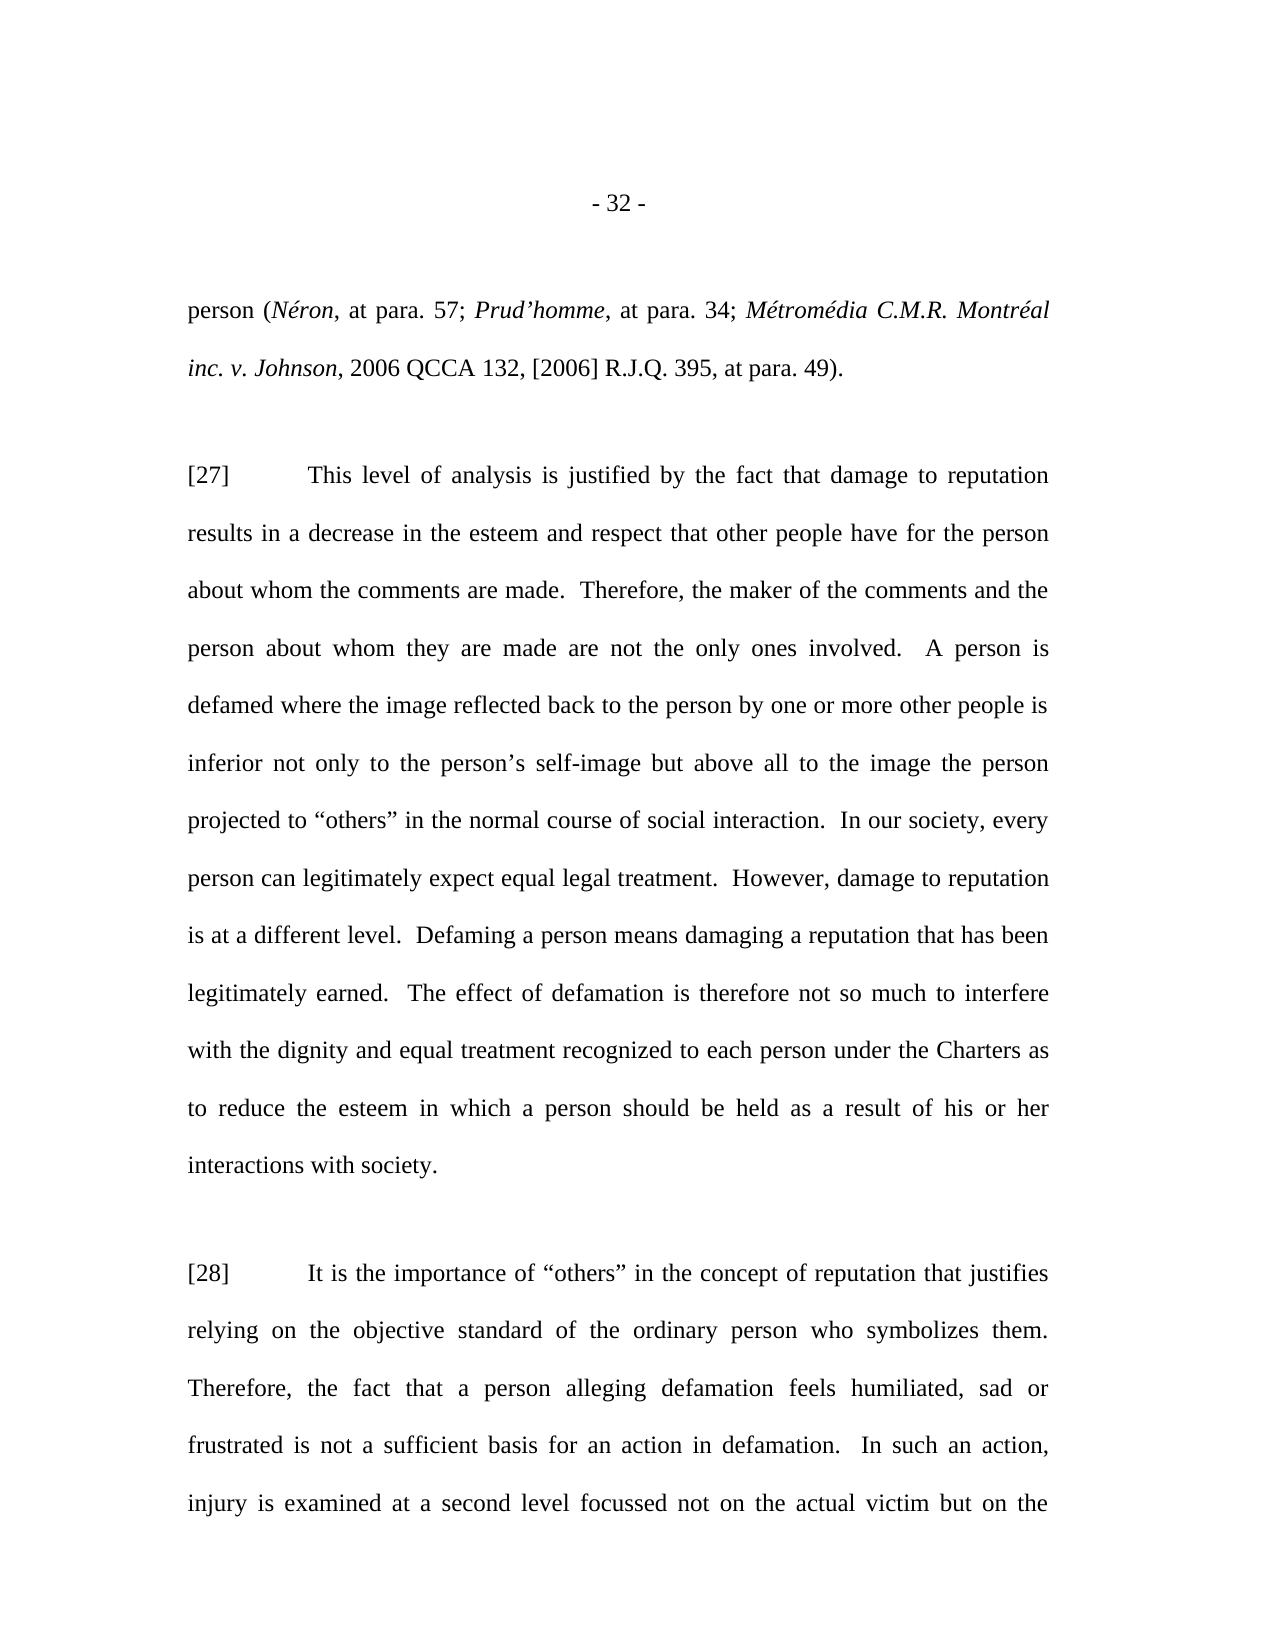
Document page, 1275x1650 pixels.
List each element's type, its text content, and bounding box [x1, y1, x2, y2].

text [187, 1258, 1050, 1517]
text This level of analysis is justified by the fact that damage to reputation results in a decrease in the esteem and respect that other people have for the person about whom the comments are made. Therefore, the maker of the comments and the person about whom they are made are not the only ones involved. A person is defamed where the image reflected back to the person by one or more other people is inferior not only to the person’s self-image but above all to the image the person projected to “others” in the normal course of social interaction. In our society, every person can legitimately expect equal legal treatment. However, damage to reputation is at a different level. Defaming a person means damaging a reputation that has been legitimately earned. The effect of defamation is therefore not so much to interfere with the dignity and equal treatment recognized to each person under the Charters as to reduce the esteem in which a person should be held as a result of his or her interactions with society. [187, 460, 1050, 1179]
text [187, 295, 1050, 382]
